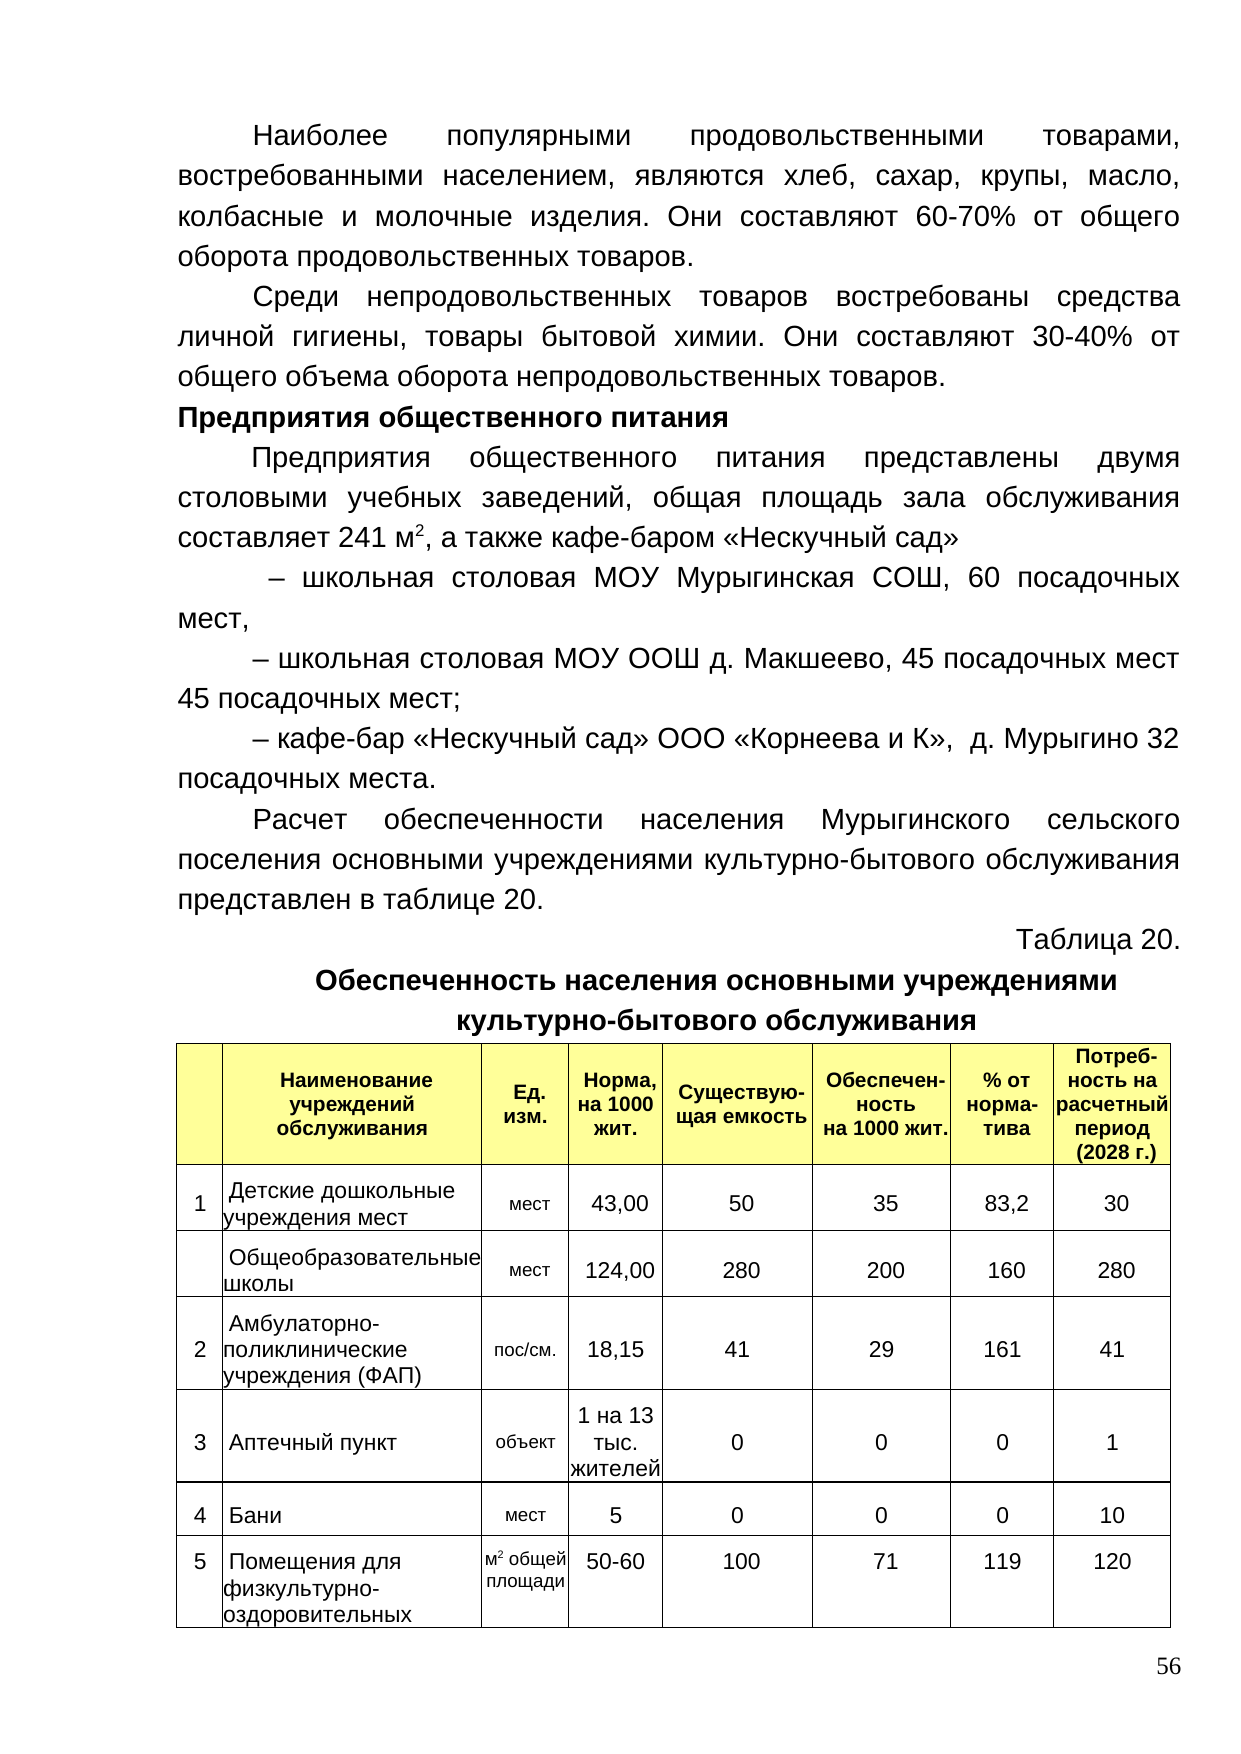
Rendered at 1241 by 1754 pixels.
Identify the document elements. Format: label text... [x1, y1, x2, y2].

table_cell 3 [177, 1390, 222, 1481]
table_header Обеспечен- ность на 1000 жит. [813, 1044, 950, 1164]
table_cell Амбулаторно-поликлинические учреждения (ФАП) [223, 1297, 481, 1389]
text – кафе-бар «Нескучный сад» ООО «Корнеева и К», д. Мурыгино 32 посадочных места. [177, 721, 1181, 795]
table_cell 1 на 13 тыс. жителей [569, 1390, 662, 1481]
table_cell 280 [1054, 1231, 1170, 1296]
table_cell 5 [177, 1536, 222, 1627]
table_header % от норма- тива [951, 1044, 1053, 1164]
table_header Норма, на 1000 жит. [569, 1044, 662, 1164]
table_cell 43,00 [569, 1165, 662, 1230]
text Таблица 20. [177, 922, 1181, 956]
table_cell мест [482, 1483, 568, 1534]
table_header [177, 1044, 222, 1164]
table_header Наименование учреждений обслуживания [223, 1044, 481, 1164]
table_cell Общеобразовательные школы [223, 1231, 481, 1296]
table_cell 83,2 [951, 1165, 1053, 1230]
table_cell мест [482, 1231, 568, 1296]
table_cell 0 [951, 1390, 1053, 1481]
table_cell 18,15 [569, 1297, 662, 1389]
table_cell [177, 1231, 222, 1296]
text Наиболее популярными продовольственными товарами, востребованными населением, являются хлеб, сахар, крупы, масло, колбасные и молочные изделия. Они составляют 60-70% от общего оборота продовольственных товаров. [177, 118, 1181, 272]
table_cell 100 [663, 1536, 812, 1627]
text Предприятия общественного питания представлены двумя столовыми учебных заведений, общая площадь зала обслуживания составляет 241 м2, а также кафе-баром «Нескучный сад» [177, 440, 1181, 554]
text Среди непродовольственных товаров востребованы средства личной гигиены, товары бытовой химии. Они составляют 30-40% от общего объема оборота непродовольственных товаров. [177, 279, 1181, 393]
table_cell 0 [663, 1483, 812, 1534]
text Расчет обеспеченности населения Мурыгинского сельского поселения основными учреждениями культурно-бытового обслуживания представлен в таблице 20. [177, 802, 1181, 916]
table_cell 120 [1054, 1536, 1170, 1627]
table_cell 29 [813, 1297, 950, 1389]
table_cell 50 [663, 1165, 812, 1230]
table_cell 5 [569, 1483, 662, 1534]
table_cell 50-60 [569, 1536, 662, 1627]
table_cell 200 [813, 1231, 950, 1296]
table_cell объект [482, 1390, 568, 1481]
table_cell 119 [951, 1536, 1053, 1627]
table_cell 0 [813, 1483, 950, 1534]
table_cell 0 [813, 1390, 950, 1481]
table_cell 10 [1054, 1483, 1170, 1534]
table_cell 161 [951, 1297, 1053, 1389]
table_cell 41 [1054, 1297, 1170, 1389]
table_cell м2 общей площади [482, 1536, 568, 1627]
text – школьная столовая МОУ ООШ д. Макшеево, 45 посадочных мест 45 посадочных мест; [177, 641, 1181, 714]
text Предприятия общественного питания [177, 399, 1181, 433]
text Обеспеченность населения основными учреждениями [177, 962, 1181, 996]
table_cell пос/см. [482, 1297, 568, 1389]
text культурно-бытового обслуживания [177, 1003, 1181, 1036]
table_cell 71 [813, 1536, 950, 1627]
table_header Существую- щая емкость [663, 1044, 812, 1164]
table_cell 4 [177, 1483, 222, 1534]
text – школьная столовая МОУ Мурыгинская СОШ, 60 посадочных мест, [177, 560, 1181, 634]
table_cell Детские дошкольные учреждения мест [223, 1165, 481, 1230]
table_cell Бани [223, 1483, 481, 1534]
table_cell 124,00 [569, 1231, 662, 1296]
table_header Потреб-ность на расчетный период (2028 г.) [1054, 1044, 1170, 1164]
table_header Ед. изм. [482, 1044, 568, 1164]
table_cell 0 [951, 1483, 1053, 1534]
table_cell Помещения для физкультурно-оздоровительных занятий [223, 1536, 481, 1627]
table_cell Аптечный пункт [223, 1390, 481, 1481]
table_cell 1 [177, 1165, 222, 1230]
table_cell 1 [1054, 1390, 1170, 1481]
table_cell 280 [663, 1231, 812, 1296]
table_cell 30 [1054, 1165, 1170, 1230]
table_cell 2 [177, 1297, 222, 1389]
table_cell мест [482, 1165, 568, 1230]
table_cell 35 [813, 1165, 950, 1230]
table_cell 41 [663, 1297, 812, 1389]
table_cell 160 [951, 1231, 1053, 1296]
table_cell 0 [663, 1390, 812, 1481]
